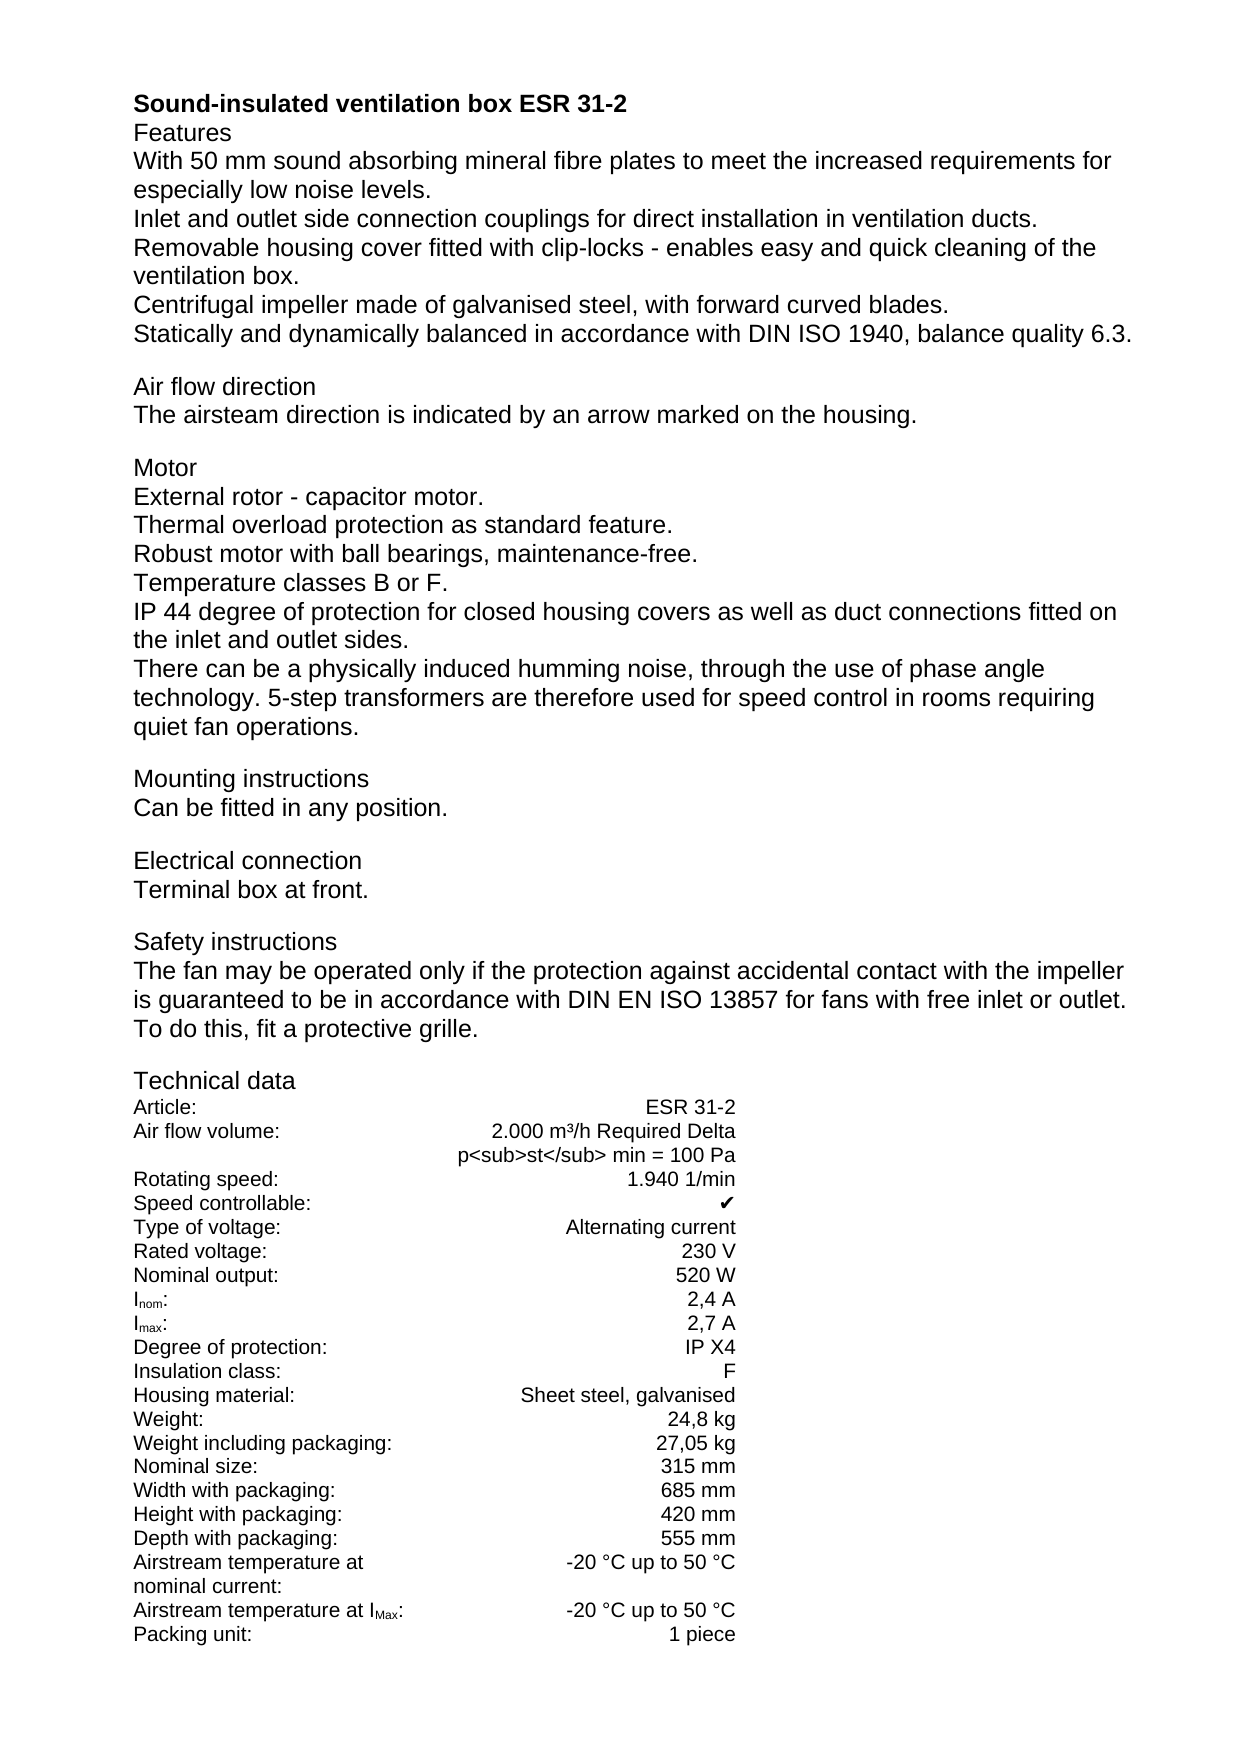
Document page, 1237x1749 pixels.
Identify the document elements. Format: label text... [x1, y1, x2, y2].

table_cell Rated voltage: [122, 1239, 434, 1263]
text Electrical connection [133, 846, 1148, 874]
table_cell Rotating speed: [122, 1167, 434, 1191]
table_cell 685 mm [434, 1478, 747, 1502]
table_cell Airstream temperature at IMax: [122, 1598, 434, 1622]
table_cell F [434, 1359, 747, 1382]
text With 50 mm sound absorbing mineral fibre plates to meet the increased requirements for especially low noise levels. [133, 146, 1148, 204]
table_cell 230 V [434, 1239, 747, 1263]
table_cell 315 mm [434, 1454, 747, 1478]
text The fan may be operated only if the protection against accidental contact with the impeller is guaranteed to be in accordance with DIN EN ISO 13857 for fans with free inlet or outlet. To do this, fit a protective grille. [133, 956, 1148, 1042]
table_cell Imax: [122, 1311, 434, 1334]
text Temperature classes B or F. [133, 568, 1148, 597]
table_cell Type of voltage: [122, 1215, 434, 1239]
text Air flow direction [133, 371, 1148, 400]
table_cell Depth with packaging: [122, 1526, 434, 1550]
table_cell Nominal output: [122, 1263, 434, 1287]
text Removable housing cover fitted with clip-locks - enables easy and quick cleaning of the ventilation box. [133, 232, 1148, 290]
table_header ESR 31-2 [434, 1095, 747, 1119]
table_cell Weight including packaging: [122, 1430, 434, 1454]
table_cell 2,4 A [434, 1287, 747, 1311]
table_cell Sheet steel, galvanised [434, 1383, 747, 1406]
text Motor [133, 453, 1148, 482]
text Mounting instructions [133, 764, 1148, 793]
table_cell Insulation class: [122, 1359, 434, 1382]
text The airsteam direction is indicated by an arrow marked on the housing. [133, 400, 1148, 429]
text Thermal overload protection as standard feature. [133, 510, 1148, 539]
table_cell Housing material: [122, 1383, 434, 1406]
table_cell 2,7 A [434, 1311, 747, 1334]
text Technical data [133, 1066, 1148, 1095]
text Terminal box at front. [133, 874, 1148, 903]
text Statically and dynamically balanced in accordance with DIN ISO 1940, balance quality 6.3. [133, 319, 1148, 347]
table_cell 420 mm [434, 1502, 747, 1526]
table_cell 1.940 1/min [434, 1167, 747, 1191]
text There can be a physically induced humming noise, through the use of phase angle technology. 5-step transformers are therefore used for speed control in rooms requiring quiet fan operations. [133, 654, 1148, 740]
text Features [133, 117, 1148, 146]
text Can be fitted in any position. [133, 793, 1148, 822]
table_cell Nominal size: [122, 1454, 434, 1478]
table_cell Packing unit: [122, 1622, 434, 1646]
text Safety instructions [133, 927, 1148, 956]
table_cell 2.000 m³/h Required Delta p<sub>st</sub> min = 100 Pa [434, 1119, 747, 1167]
table_cell Speed controllable: [122, 1191, 434, 1215]
table_cell 24,8 kg [434, 1406, 747, 1430]
table_cell Height with packaging: [122, 1502, 434, 1526]
table_cell -20 °C up to 50 °C [434, 1550, 747, 1598]
table_cell Inom: [122, 1287, 434, 1311]
table_cell Airstream temperature at nominal current: [122, 1550, 434, 1598]
table_cell Alternating current [434, 1215, 747, 1239]
text Centrifugal impeller made of galvanised steel, with forward curved blades. [133, 290, 1148, 319]
table_cell 1 piece [434, 1622, 747, 1646]
text IP 44 degree of protection for closed housing covers as well as duct connections fitted on the inlet and outlet sides. [133, 597, 1148, 654]
text Robust motor with ball bearings, maintenance-free. [133, 539, 1148, 568]
table_cell 555 mm [434, 1526, 747, 1550]
text Inlet and outlet side connection couplings for direct installation in ventilation ducts. [133, 204, 1148, 232]
table_cell -20 °C up to 50 °C [434, 1598, 747, 1622]
text Sound-insulated ventilation box ESR 31-2 [133, 89, 1148, 117]
table_cell ✔ [434, 1191, 747, 1215]
table_cell Degree of protection: [122, 1335, 434, 1358]
table_cell 27,05 kg [434, 1430, 747, 1454]
table_cell Weight: [122, 1406, 434, 1430]
table_cell Air flow volume: [122, 1119, 434, 1167]
text External rotor - capacitor motor. [133, 482, 1148, 510]
table_header Article: [122, 1095, 434, 1119]
table_cell Width with packaging: [122, 1478, 434, 1502]
table_cell IP X4 [434, 1335, 747, 1358]
table_cell 520 W [434, 1263, 747, 1287]
